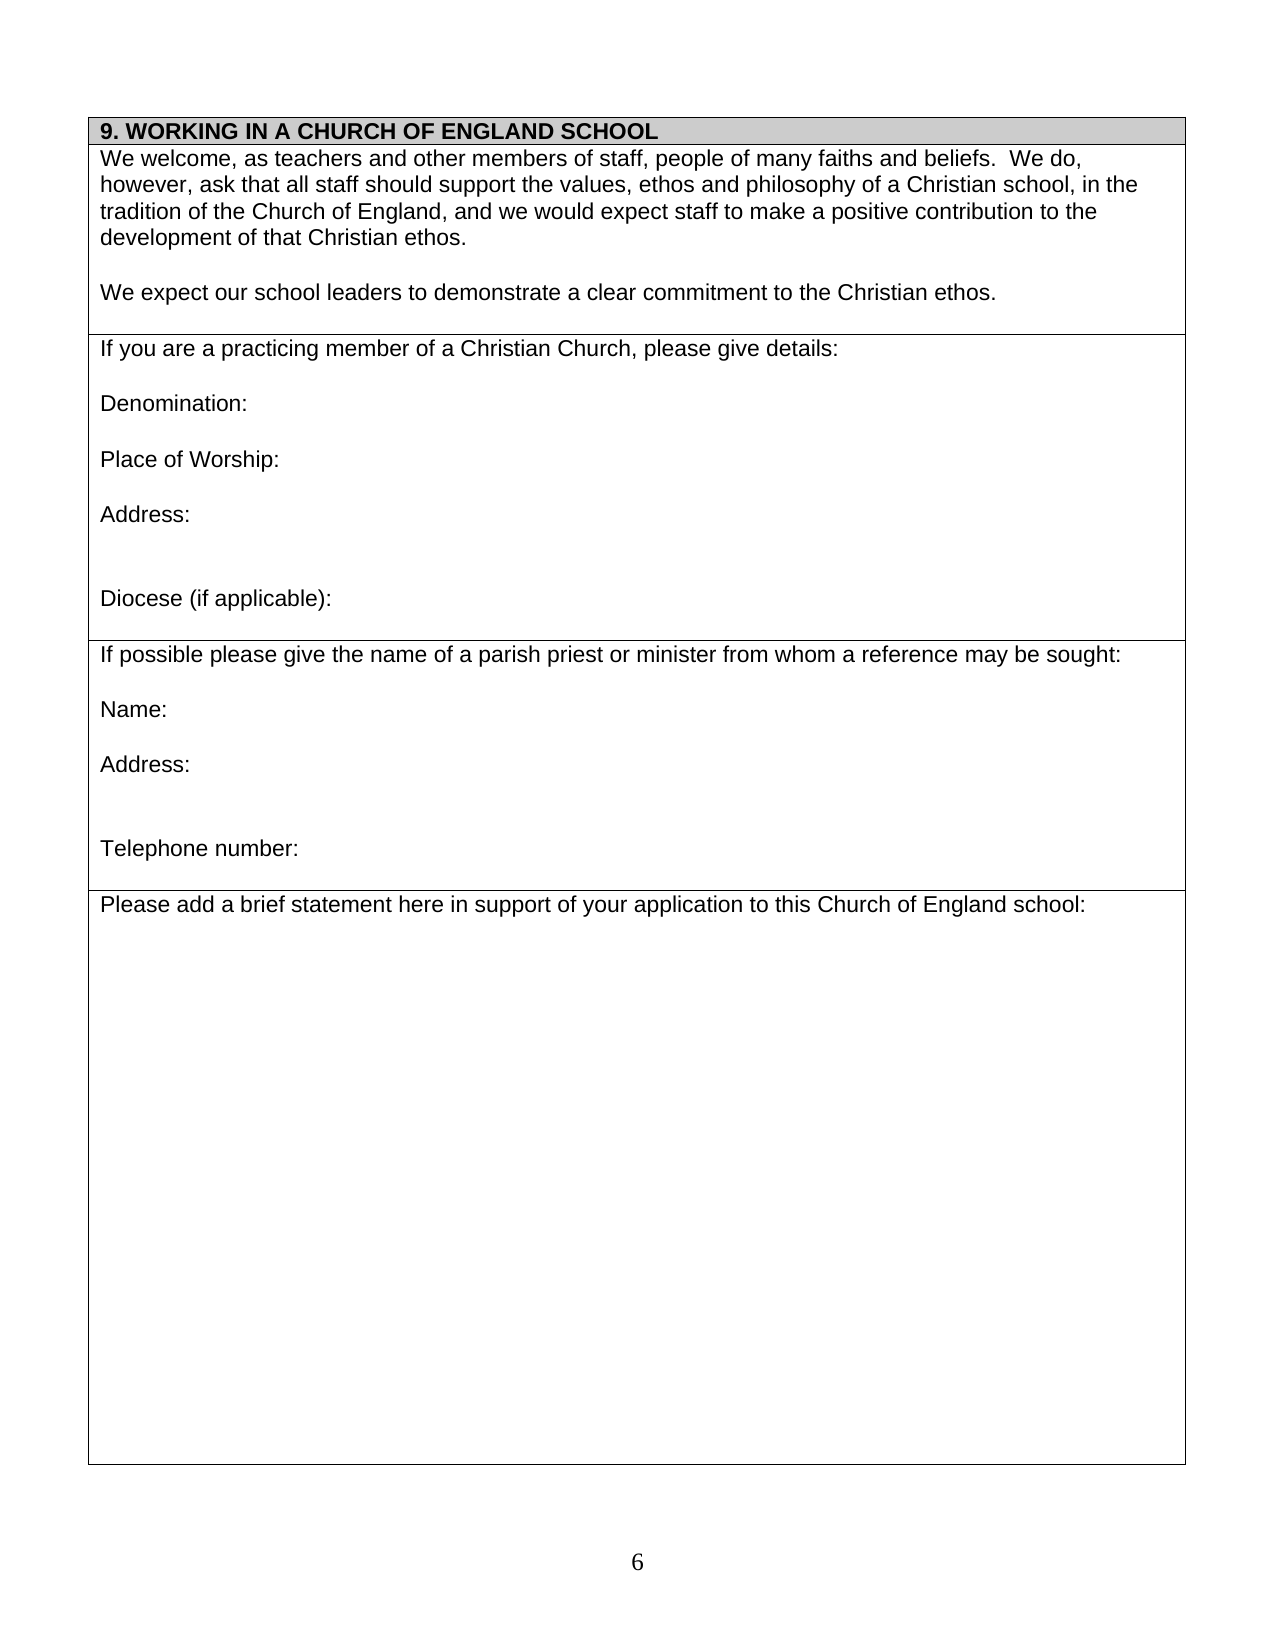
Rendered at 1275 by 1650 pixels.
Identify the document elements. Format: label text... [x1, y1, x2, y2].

table_header 9. WORKING IN A CHURCH OF ENGLAND SCHOOL [89, 118, 1185, 144]
table_cell Please add a brief statement here in support of your application to this Church of England school: [89, 891, 1185, 1463]
table_cell If possible please give the name of a parish priest or minister from whom a reference may be sought: Name: Address: Telephone number: [89, 641, 1185, 890]
table_cell If you are a practicing member of a Christian Church, please give details: Denomination: Place of Worship: Address: Diocese (if applicable): [89, 335, 1185, 639]
table_cell We welcome, as teachers and other members of staff, people of many faiths and beliefs. We do, however, ask that all staff should support the values, ethos and philosophy of a Christian school, in the tradition of the Church of England, and we would expect staff to make a positive contribution to the development of that Christian ethos. We expect our school leaders to demonstrate a clear commitment to the Christian ethos. [89, 145, 1185, 334]
